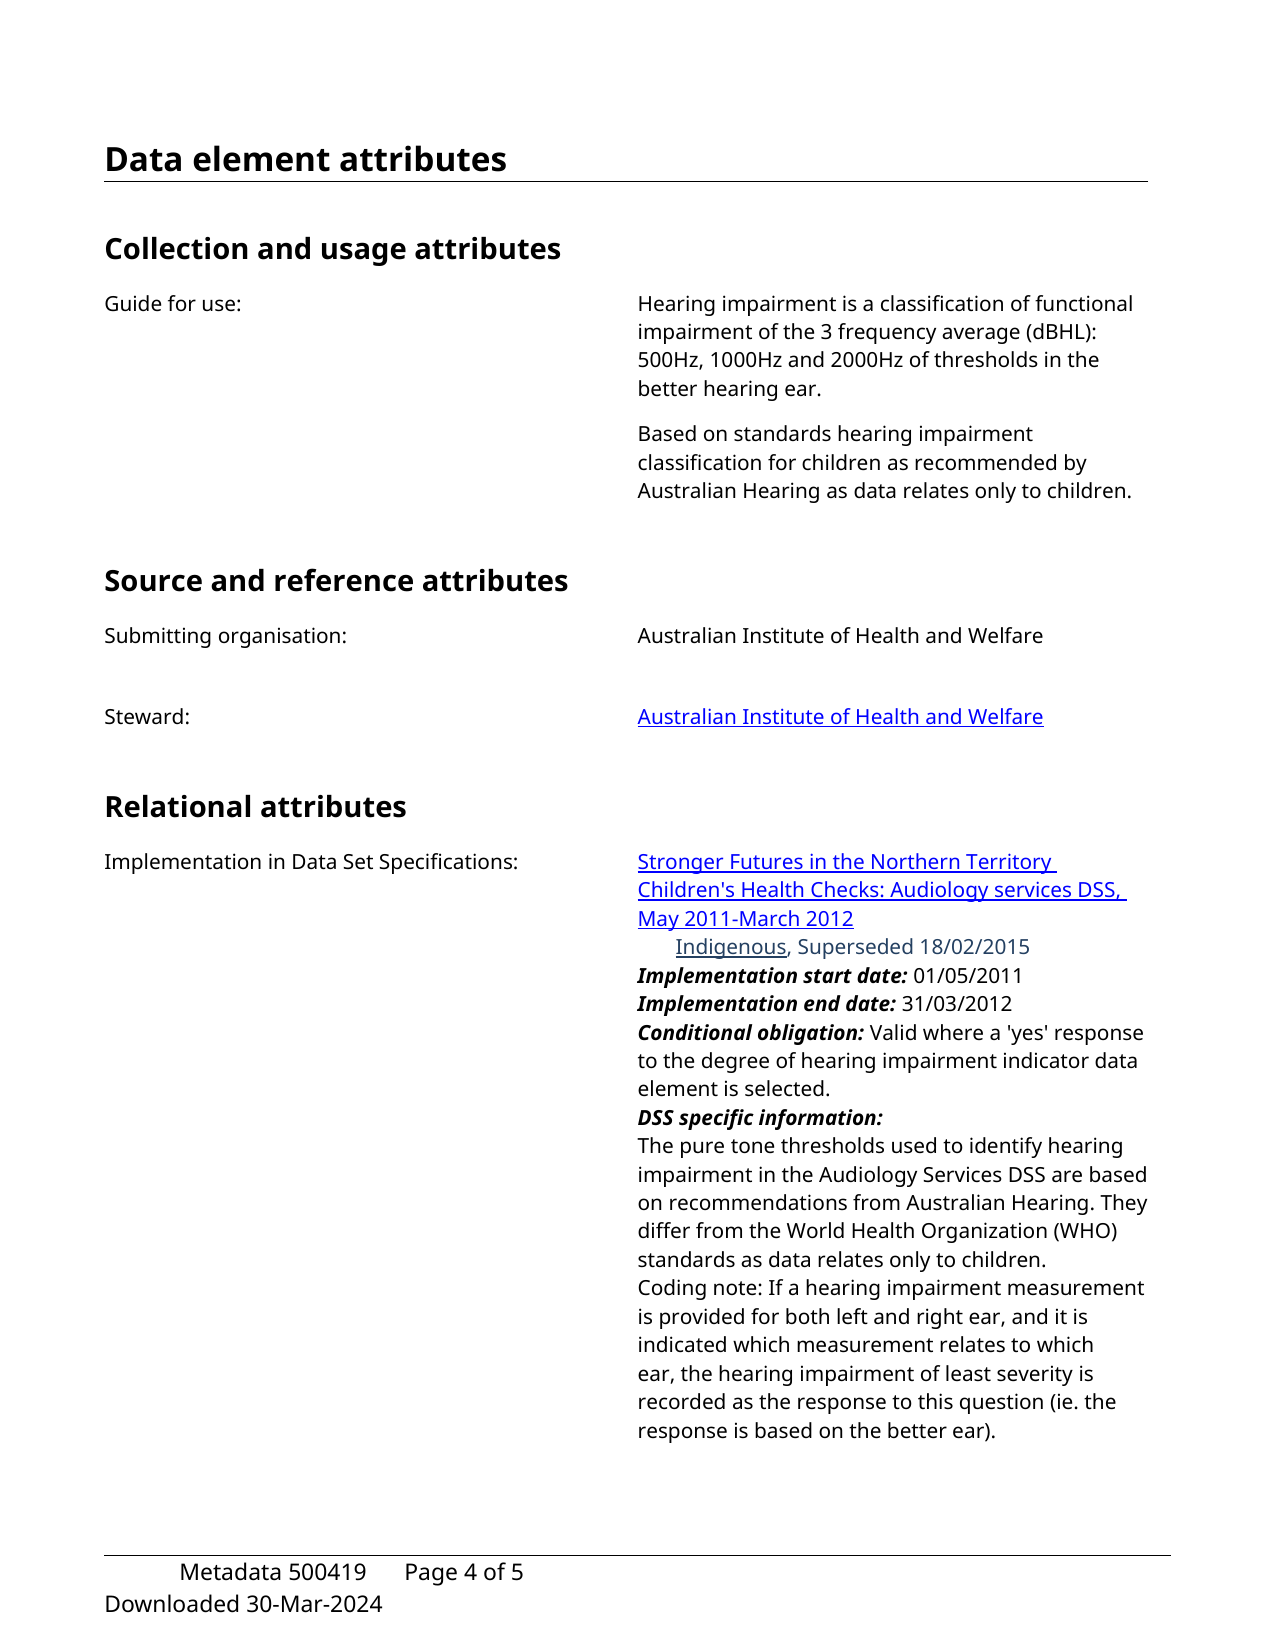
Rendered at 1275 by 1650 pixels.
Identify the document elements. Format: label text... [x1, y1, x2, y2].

table_cell Hearing impairment is a classification of functional impairment of the 3 frequency average (dBHL): 500Hz, 1000Hz and 2000Hz of thresholds in the better hearing ear. Based on standards hearing impairment classification for children as recommended by Australian Hearing as data relates only to children. [626, 278, 1159, 515]
table_cell Steward: [93, 691, 626, 741]
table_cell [93, 837, 626, 1511]
table_cell Guide for use: [93, 278, 626, 515]
table_cell Source and reference attributes [93, 515, 1159, 611]
table_cell Submitting organisation: [93, 611, 626, 691]
table_cell Australian Institute of Health and Welfare [626, 611, 1159, 691]
table_header Data element attributes [93, 110, 1159, 182]
table_cell Collection and usage attributes [93, 183, 1159, 278]
table_cell Relational attributes [93, 741, 1159, 837]
table_cell Australian Institute of Health and Welfare [626, 691, 1159, 741]
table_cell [626, 837, 1159, 1511]
